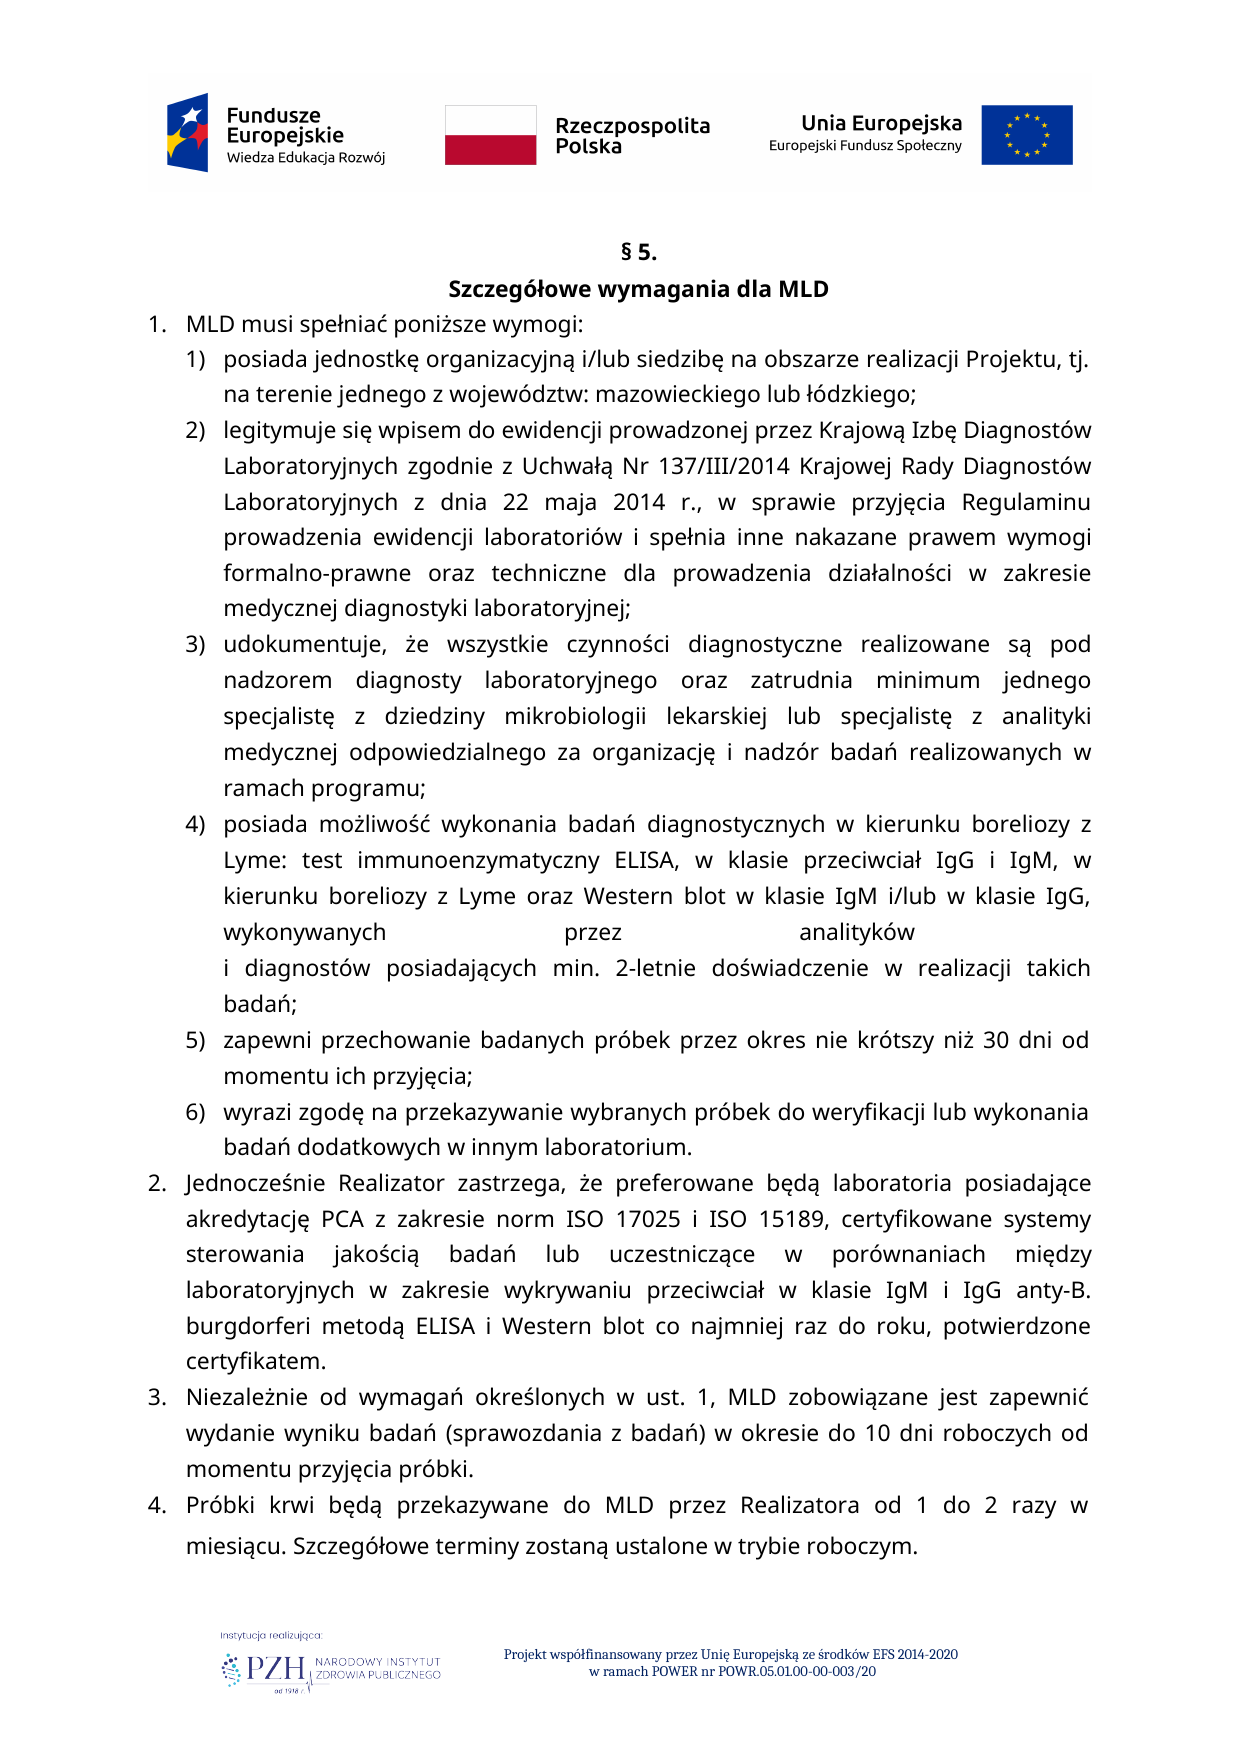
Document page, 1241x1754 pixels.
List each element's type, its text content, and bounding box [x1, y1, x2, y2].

list posiada możliwość wykonania badań diagnostycznych w kierunku boreliozy z Lyme: test immunoenzymatyczny ELISA, w klasie przeciwciał IgG i IgM, w kierunku boreliozy z Lyme oraz Western blot w klasie IgM i/lub w klasie IgG, wykonywanych przez analityków i diagnostów posiadających min. 2-letnie doświadczenie w realizacji takich badań; [185, 808, 1092, 1019]
list zapewni przechowanie badanych próbek przez okres nie krótszy niż 30 dni od momentu ich przyjęcia; [185, 1024, 1090, 1091]
picture [202, 1625, 457, 1705]
list MLD musi spełniać poniższe wymogi: [148, 308, 1092, 339]
picture [147, 73, 1093, 192]
list Próbki krwi będą przekazywane do MLD przez Realizatora od 1 do 2 razy w miesiącu. Szczegółowe terminy zostaną ustalone w trybie roboczym. [148, 1489, 1090, 1561]
text § 5. [148, 236, 1130, 267]
list posiada jednostkę organizacyjną i/lub siedzibę na obszarze realizacji Projektu, tj. na terenie jednego z województw: mazowieckiego lub łódzkiego; [185, 343, 1090, 410]
text Szczegółowe wymagania dla MLD [148, 273, 1130, 304]
list legitymuje się wpisem do ewidencji prowadzonej przez Krajową Izbę Diagnostów Laboratoryjnych zgodnie z Uchwałą Nr 137/III/2014 Krajowej Rady Diagnostów Laboratoryjnych z dnia 22 maja 2014 r., w sprawie przyjęcia Regulaminu prowadzenia ewidencji laboratoriów i spełnia inne nakazane prawem wymogi formalno-prawne oraz techniczne dla prowadzenia działalności w zakresie medycznej diagnostyki laboratoryjnej; [185, 414, 1092, 623]
list Niezależnie od wymagań określonych w ust. 1, MLD zobowiązane jest zapewnić wydanie wyniku badań (sprawozdania z badań) w okresie do 10 dni roboczych od momentu przyjęcia próbki. [148, 1381, 1090, 1484]
list wyrazi zgodę na przekazywanie wybranych próbek do weryfikacji lub wykonania badań dodatkowych w innym laboratorium. [185, 1096, 1090, 1163]
list Jednocześnie Realizator zastrzega, że preferowane będą laboratoria posiadające akredytację PCA z zakresie norm ISO 17025 i ISO 15189, certyfikowane systemy sterowania jakością badań lub uczestniczące w porównaniach między laboratoryjnych w zakresie wykrywaniu przeciwciał w klasie IgM i IgG anty-B. burgdorferi metodą ELISA i Western blot co najmniej raz do roku, potwierdzone certyfikatem. [148, 1167, 1092, 1376]
list udokumentuje, że wszystkie czynności diagnostyczne realizowane są pod nadzorem diagnosty laboratoryjnego oraz zatrudnia minimum jednego specjalistę z dziedziny mikrobiologii lekarskiej lub specjalistę z analityki medycznej odpowiedzialnego za organizację i nadzór badań realizowanych w ramach programu; [185, 628, 1092, 803]
